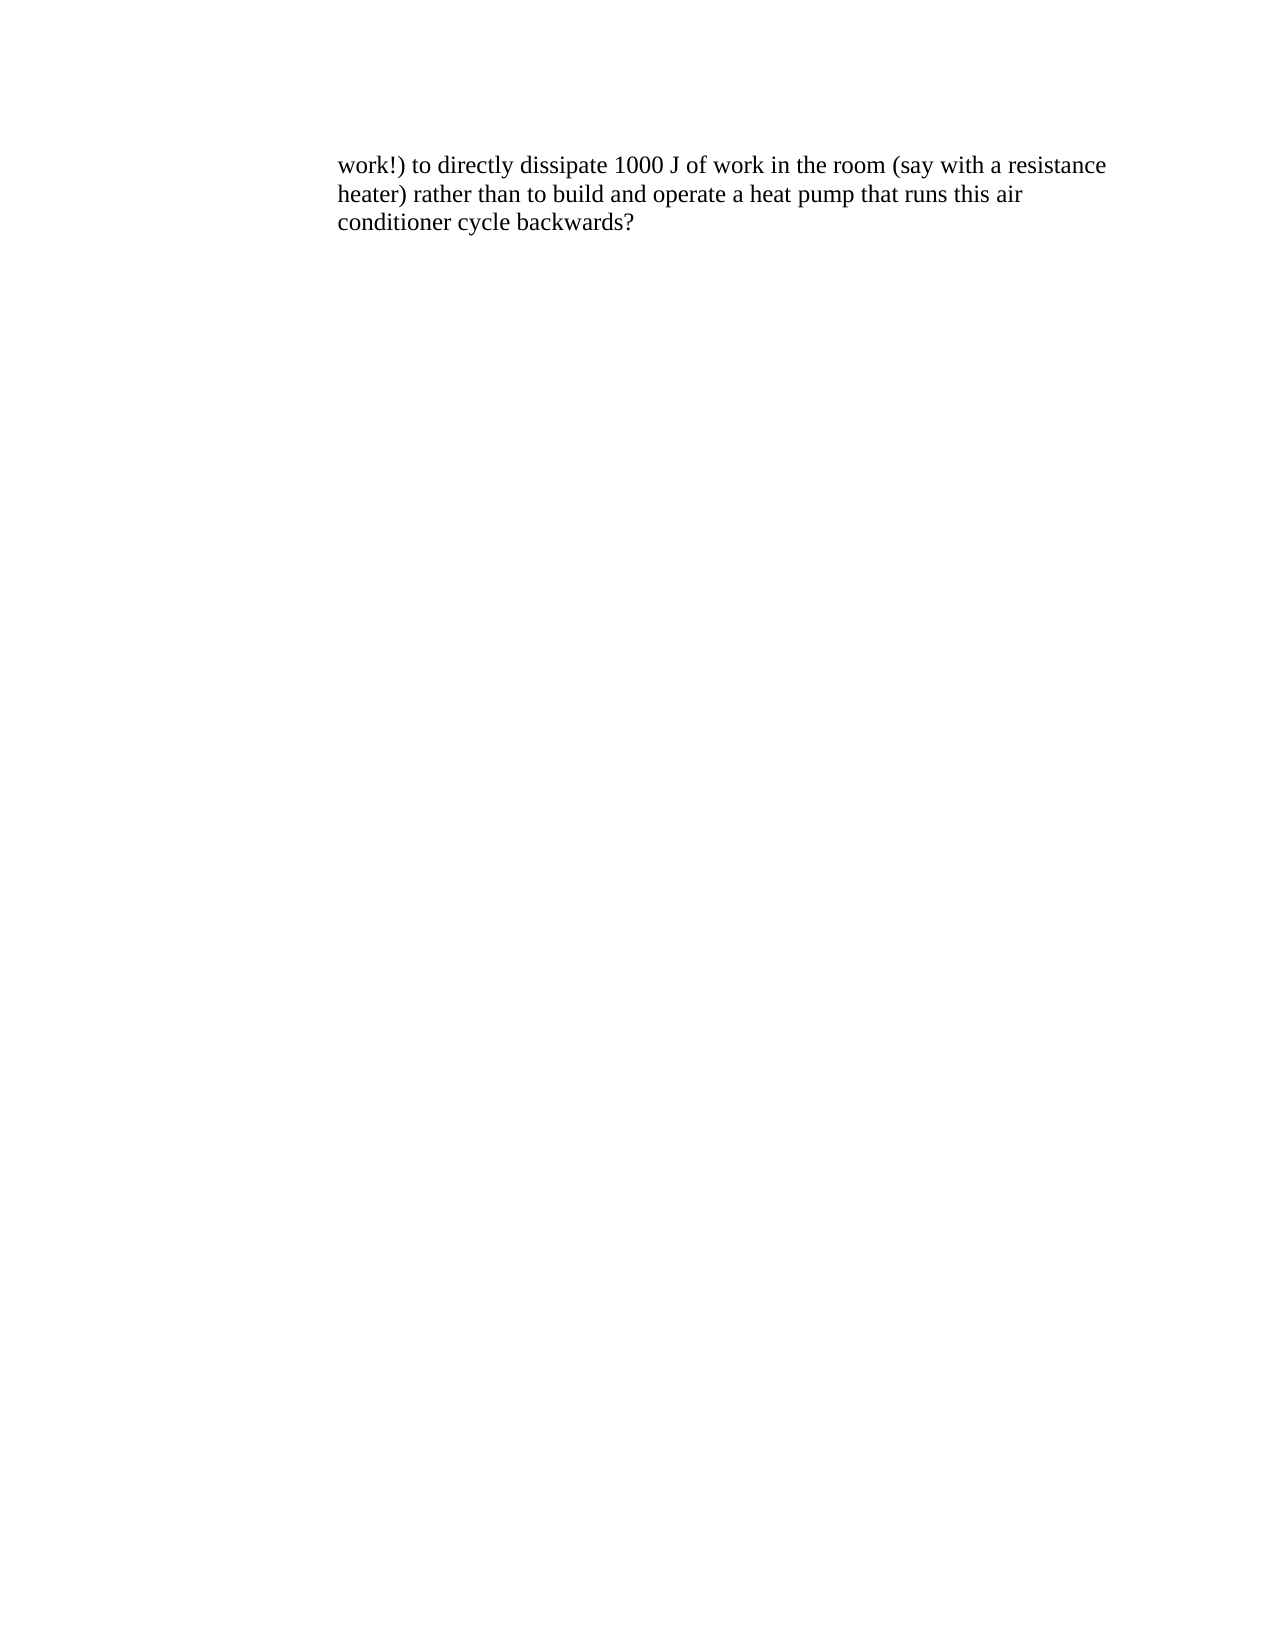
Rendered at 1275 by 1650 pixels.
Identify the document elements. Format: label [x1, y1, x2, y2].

list [300, 150, 1125, 236]
